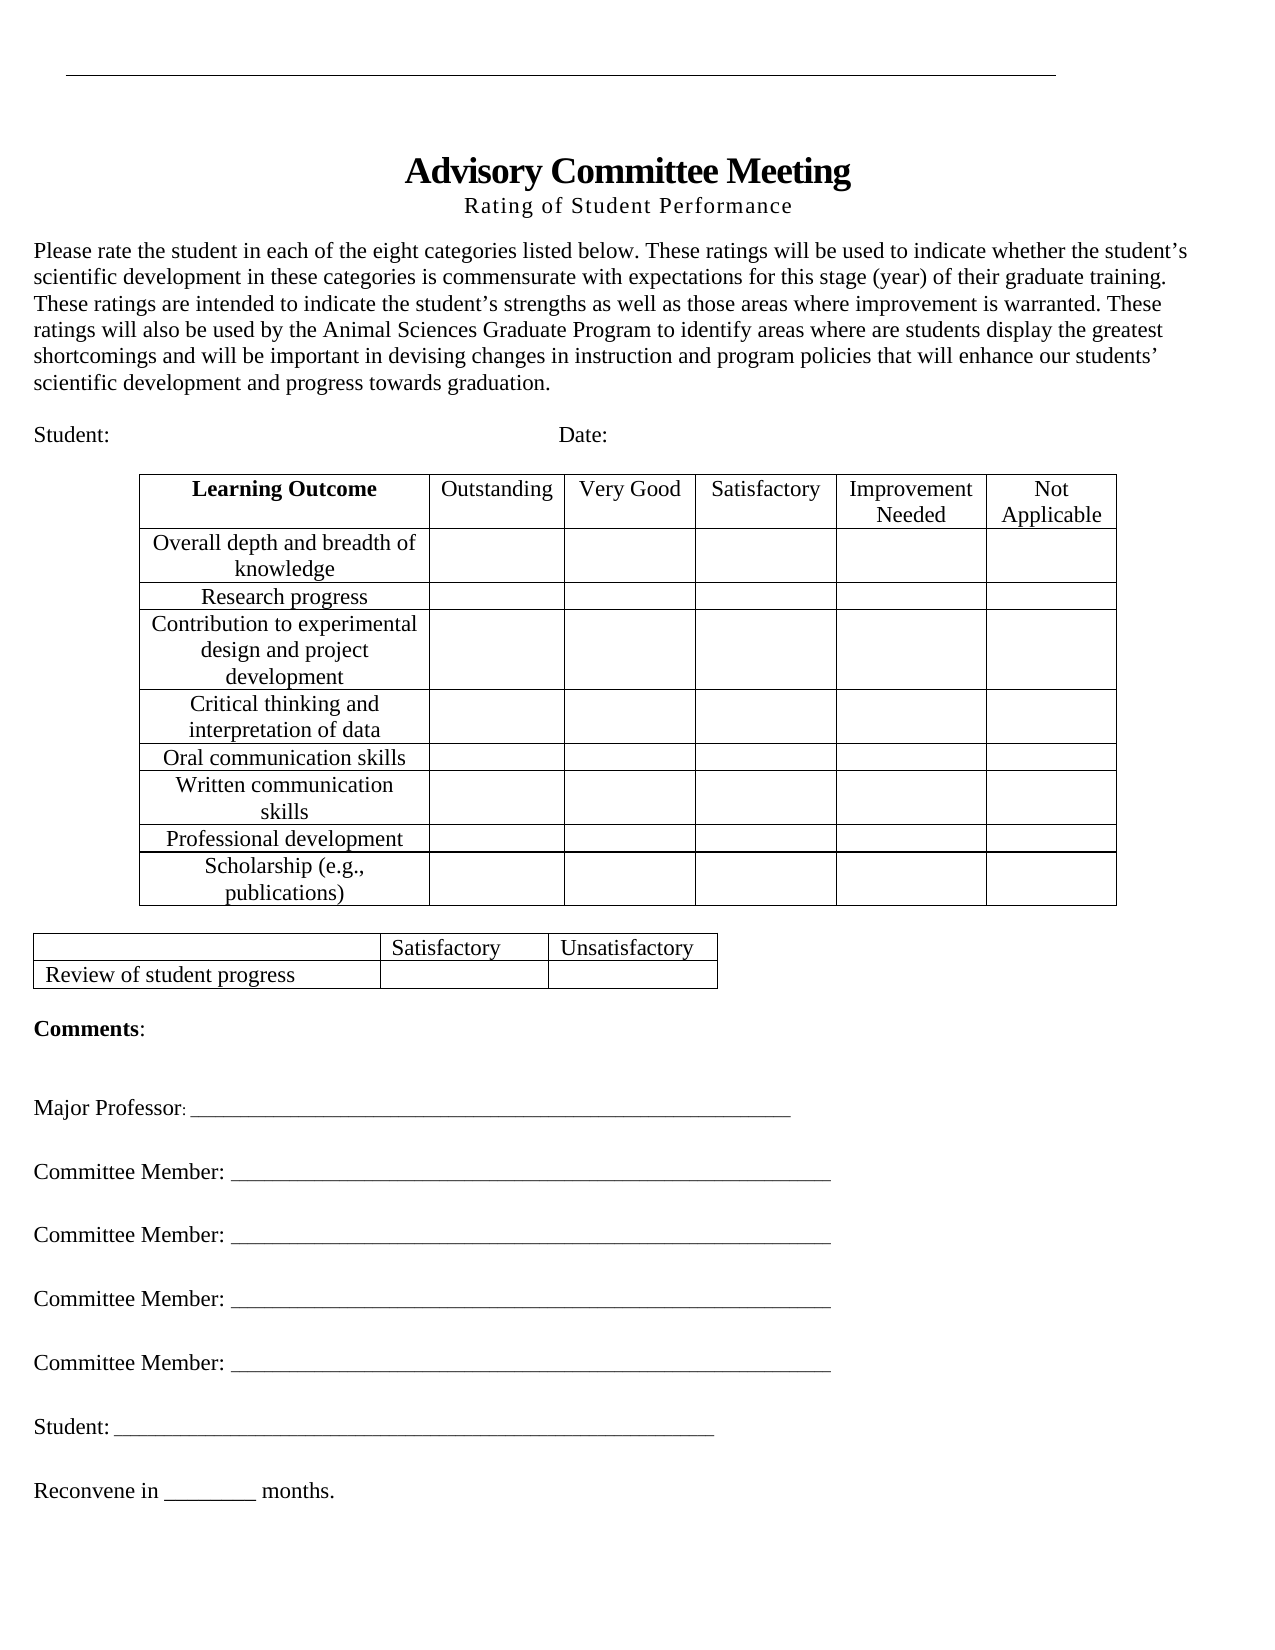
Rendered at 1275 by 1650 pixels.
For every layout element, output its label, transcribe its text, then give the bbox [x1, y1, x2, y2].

table_cell Research progress [140, 583, 429, 609]
table_cell Written communication skills [140, 771, 429, 824]
table_cell [430, 744, 564, 770]
table_cell Contribution to experimental design and project development [140, 610, 429, 689]
table_cell [565, 529, 695, 582]
subtitle Rating of Student Performance [33, 192, 1223, 218]
table_header Very Good [565, 475, 695, 528]
table_cell [987, 853, 1116, 905]
table_cell Professional development [140, 825, 429, 851]
table_cell [837, 825, 986, 851]
table_cell [837, 583, 986, 609]
table_header Not Applicable [987, 475, 1116, 528]
table_cell [837, 690, 986, 743]
table_cell [837, 529, 986, 582]
table_cell Oral communication skills [140, 744, 429, 770]
table_cell [430, 853, 564, 905]
text Reconvene in ________ months. [33, 1477, 1223, 1503]
table_header Satisfactory [696, 475, 836, 528]
table_header Satisfactory [381, 934, 548, 960]
table_header Outstanding [430, 475, 564, 528]
table_cell [696, 771, 836, 824]
text Student: Date: [33, 421, 1223, 448]
table_cell [430, 825, 564, 851]
table_header Improvement Needed [837, 475, 986, 528]
table_header Unsatisfactory [549, 934, 717, 960]
table_cell [837, 610, 986, 689]
table_cell [696, 529, 836, 582]
table_cell [696, 825, 836, 851]
table_header Learning Outcome [140, 475, 429, 528]
table_cell [987, 744, 1116, 770]
table_cell [696, 853, 836, 905]
text Committee Member: ________________________________________________________________________ [33, 1222, 1223, 1248]
table_cell [430, 583, 564, 609]
table_cell [987, 610, 1116, 689]
table_cell [696, 610, 836, 689]
table_cell [430, 771, 564, 824]
table_cell [987, 690, 1116, 743]
table_cell Review of student progress [34, 961, 380, 987]
table_cell [696, 690, 836, 743]
table_cell [565, 853, 695, 905]
table_cell [565, 744, 695, 770]
text Committee Member: ________________________________________________________________________ [33, 1158, 1223, 1184]
table_cell Critical thinking and interpretation of data [140, 690, 429, 743]
title Advisory Committee Meeting [33, 149, 1223, 192]
table_cell [837, 771, 986, 824]
table_cell [430, 610, 564, 689]
table_cell [565, 771, 695, 824]
table_cell [430, 690, 564, 743]
table_cell [430, 529, 564, 582]
table_cell [565, 610, 695, 689]
table_cell [565, 690, 695, 743]
table_cell [837, 853, 986, 905]
table_cell [565, 825, 695, 851]
text Student: ________________________________________________________________________ [33, 1413, 1223, 1439]
table_cell Overall depth and breadth of knowledge [140, 529, 429, 582]
table_cell [381, 961, 548, 987]
text Committee Member: ________________________________________________________________________ [33, 1349, 1223, 1376]
table_cell [837, 744, 986, 770]
table_cell [549, 961, 717, 987]
table_cell [987, 529, 1116, 582]
table_cell [696, 744, 836, 770]
text Major Professor: ________________________________________________________________________ [33, 1094, 1223, 1120]
table_cell [987, 583, 1116, 609]
table_cell [987, 771, 1116, 824]
table_header [34, 934, 380, 960]
text Please rate the student in each of the eight categories listed below. These ratings will be used to indicate whether the student’s scientific development in these categories is commensurate with expectations for this stage (year) of their graduate training. These ratings are intended to indicate the student’s strengths as well as those areas where improvement is warranted. These ratings will also be used by the Animal Sciences Graduate Program to identify areas where are students display the greatest shortcomings and will be important in devising changes in instruction and program policies that will enhance our students’ scientific development and progress towards graduation. [33, 237, 1223, 395]
table_cell Scholarship (e.g., publications) [140, 853, 429, 905]
table_cell [987, 825, 1116, 851]
text Comments: [33, 1015, 1223, 1041]
table_cell [565, 583, 695, 609]
table_cell [696, 583, 836, 609]
text Committee Member: ________________________________________________________________________ [33, 1285, 1223, 1312]
